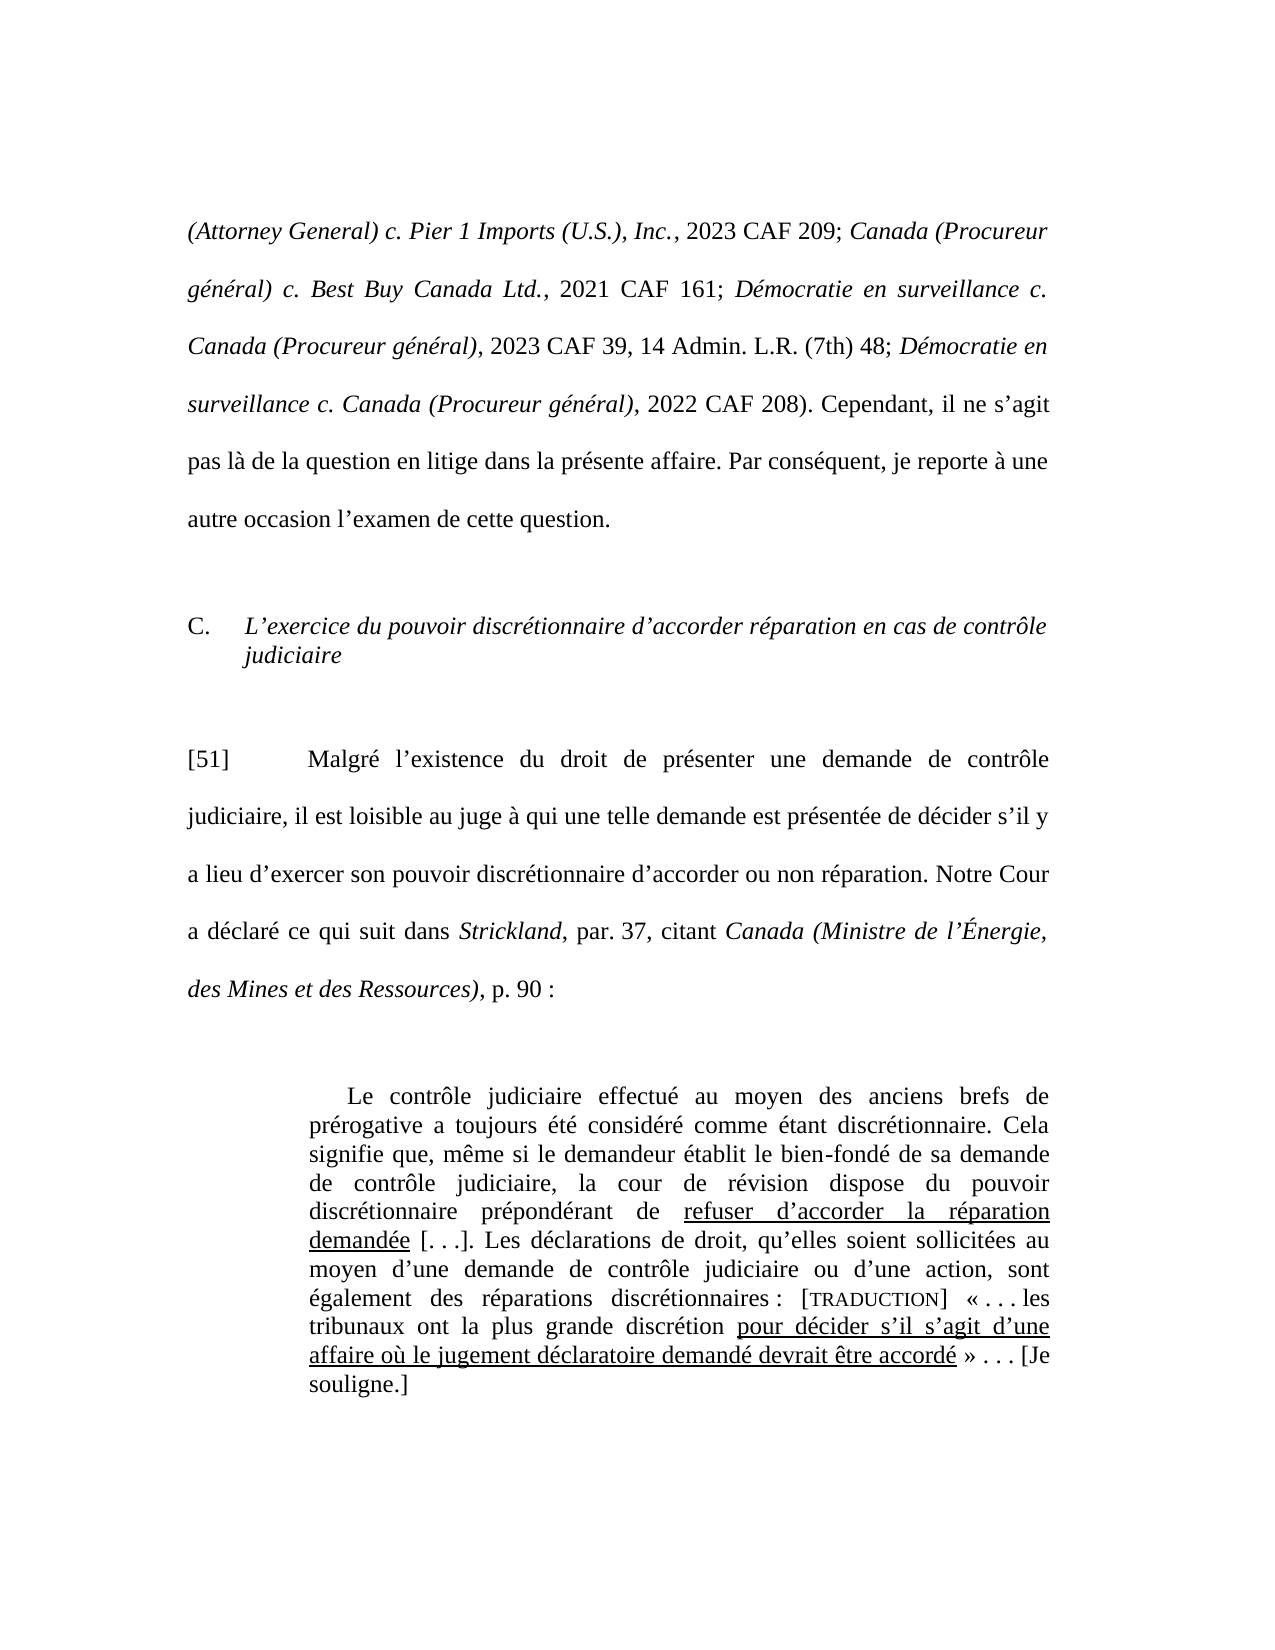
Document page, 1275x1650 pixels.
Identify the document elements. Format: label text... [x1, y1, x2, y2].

text Le contrôle judiciaire effectué au moyen des anciens brefs de prérogative a toujours été considéré comme étant discrétionnaire. Cela signifie que, même si le demandeur établit le bien-fondé de sa demande de contrôle judiciaire, la cour de révision dispose du pouvoir discrétionnaire prépondérant de refuser d’accorder la réparation demandée [. . .]. Les déclarations de droit, qu’elles soient sollicitées au moyen d’une demande de contrôle judiciaire ou d’une action, sont également des réparations discrétionnaires : [traduction] « . . . les tribunaux ont la plus grande discrétion pour décider s’il s’agit d’une affaire où le jugement déclaratoire demandé devrait être accordé » . . . [Je souligne.] [309, 1081, 1050, 1398]
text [187, 216, 1050, 533]
text Malgré l’existence du droit de présenter une demande de contrôle judiciaire, il est loisible au juge à qui une telle demande est présentée de décider s’il y a lieu d’exercer son pouvoir discrétionnaire d’accorder ou non réparation. Notre Cour a déclaré ce qui suit dans Strickland, par. 37, citant Canada (Ministre de l’Énergie, des Mines et des Ressources), p. 90 : [187, 744, 1050, 1003]
title L’exercice du pouvoir discrétionnaire d’accorder réparation en cas de contrôle judiciaire [187, 611, 1050, 669]
